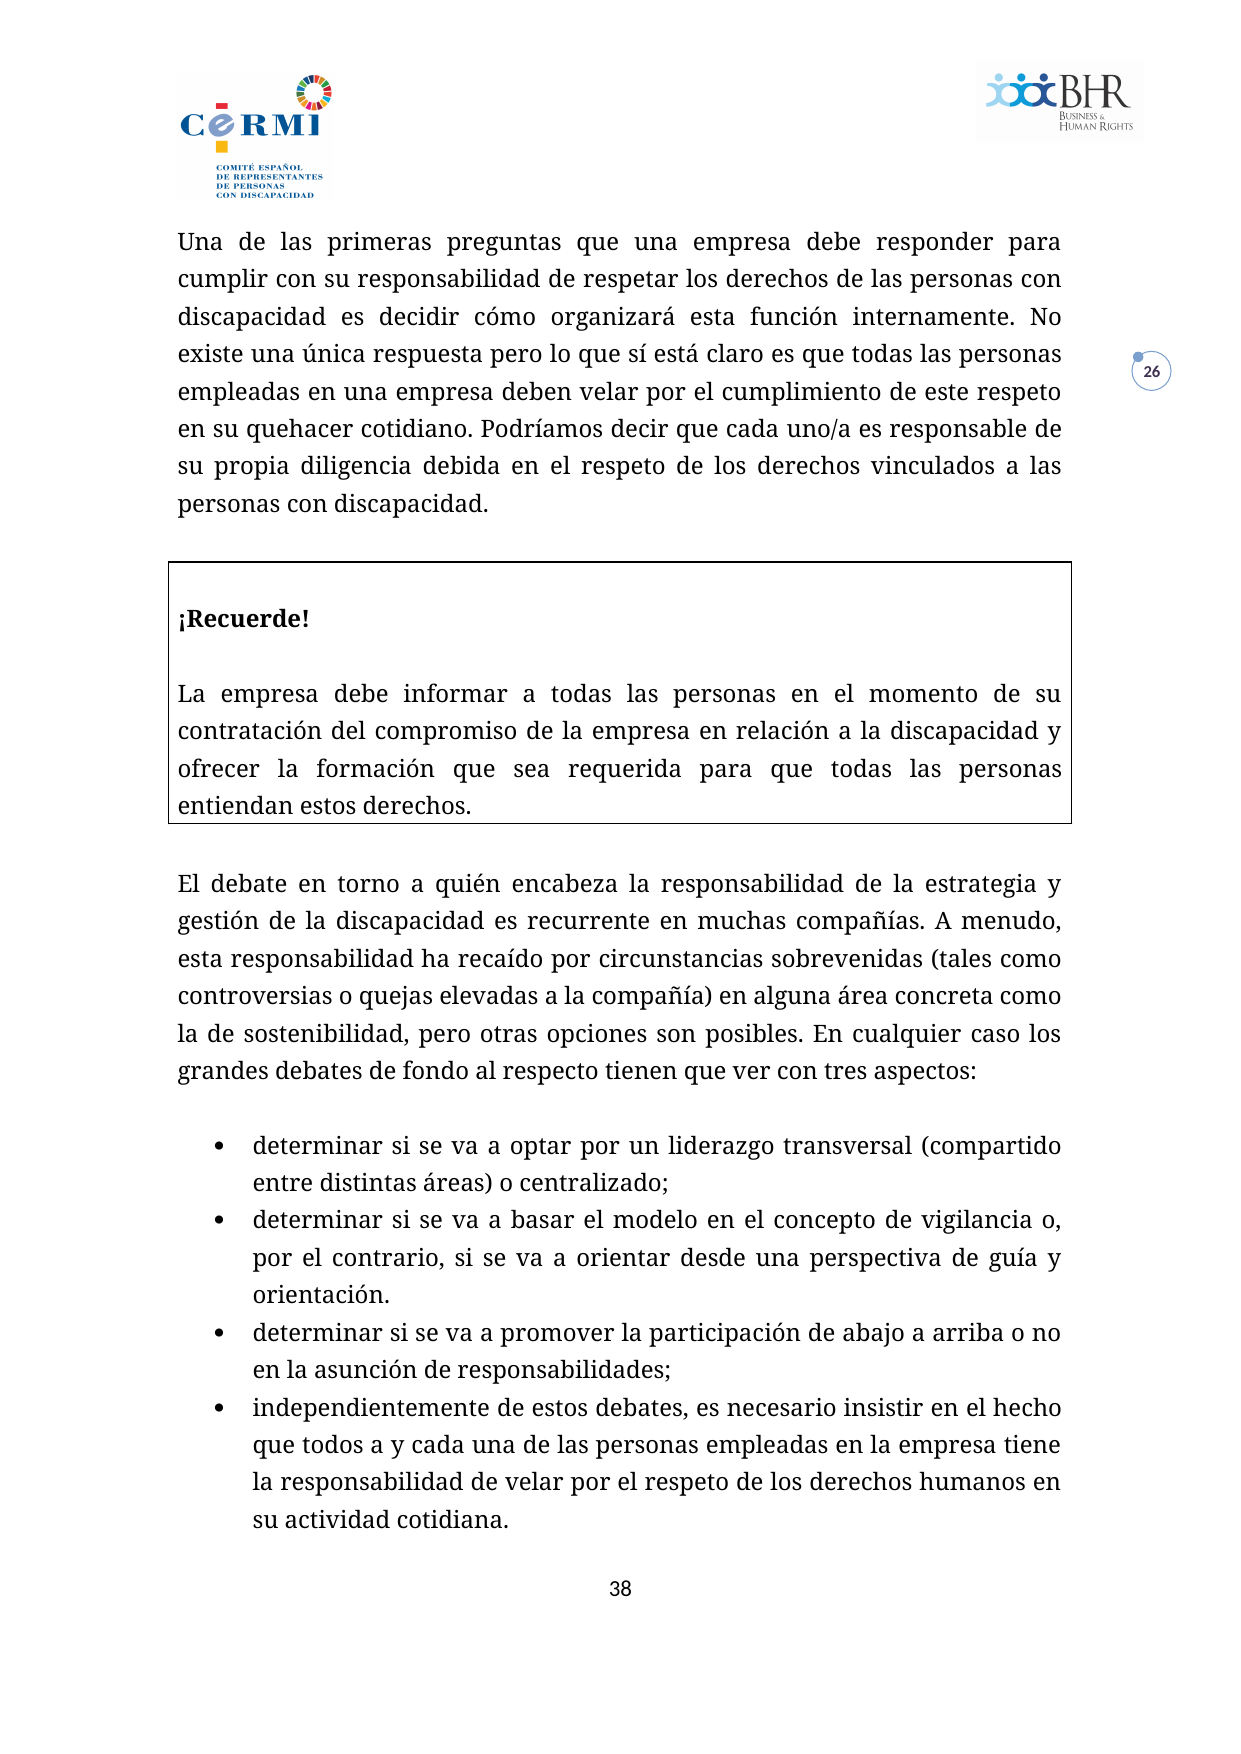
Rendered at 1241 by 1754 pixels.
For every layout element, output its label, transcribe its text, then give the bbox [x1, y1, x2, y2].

picture [177, 73, 335, 201]
text ¡Recuerde! [169, 599, 1071, 634]
list independientemente de estos debates, es necesario insistir en el hecho que todos a y cada una de las personas empleadas en la empresa tiene la responsabilidad de velar por el respeto de los derechos humanos en su actividad cotidiana. [215, 1390, 1063, 1535]
text Una de las primeras preguntas que una empresa debe responder para cumplir con su responsabilidad de respetar los derechos de las personas con discapacidad es decidir cómo organizará esta función internamente. No existe una única respuesta pero lo que sí está claro es que todas las personas empleadas en una empresa deben velar por el cumplimiento de este respeto en su quehacer cotidiano. Podríamos decir que cada uno/a es responsable de su propia diligencia debida en el respeto de los derechos vinculados a las personas con discapacidad. [177, 225, 1063, 519]
list determinar si se va a optar por un liderazgo transversal (compartido entre distintas áreas) o centralizado; [215, 1128, 1063, 1198]
picture [976, 61, 1145, 143]
list determinar si se va a basar el modelo en el concepto de vigilancia o, por el contrario, si se va a orientar desde una perspectiva de guía y orientación. [215, 1203, 1063, 1311]
text El debate en torno a quién encabeza la responsabilidad de la estrategia y gestión de la discapacidad es recurrente en muchas compañías. A menudo, esta responsabilidad ha recaído por circunstancias sobrevenidas (tales como controversias o quejas elevadas a la compañía) en alguna área concreta como la de sostenibilidad, pero otras opciones son posibles. En cualquier caso los grandes debates de fondo al respecto tienen que ver con tres aspectos: [177, 867, 1063, 1086]
list determinar si se va a promover la participación de abajo a arriba o no en la asunción de responsabilidades; [215, 1316, 1063, 1386]
text La empresa debe informar a todas las personas en el momento de su contratación del compromiso de la empresa en relación a la discapacidad y ofrecer la formación que sea requerida para que todas las personas entiendan estos derechos. [169, 673, 1071, 823]
